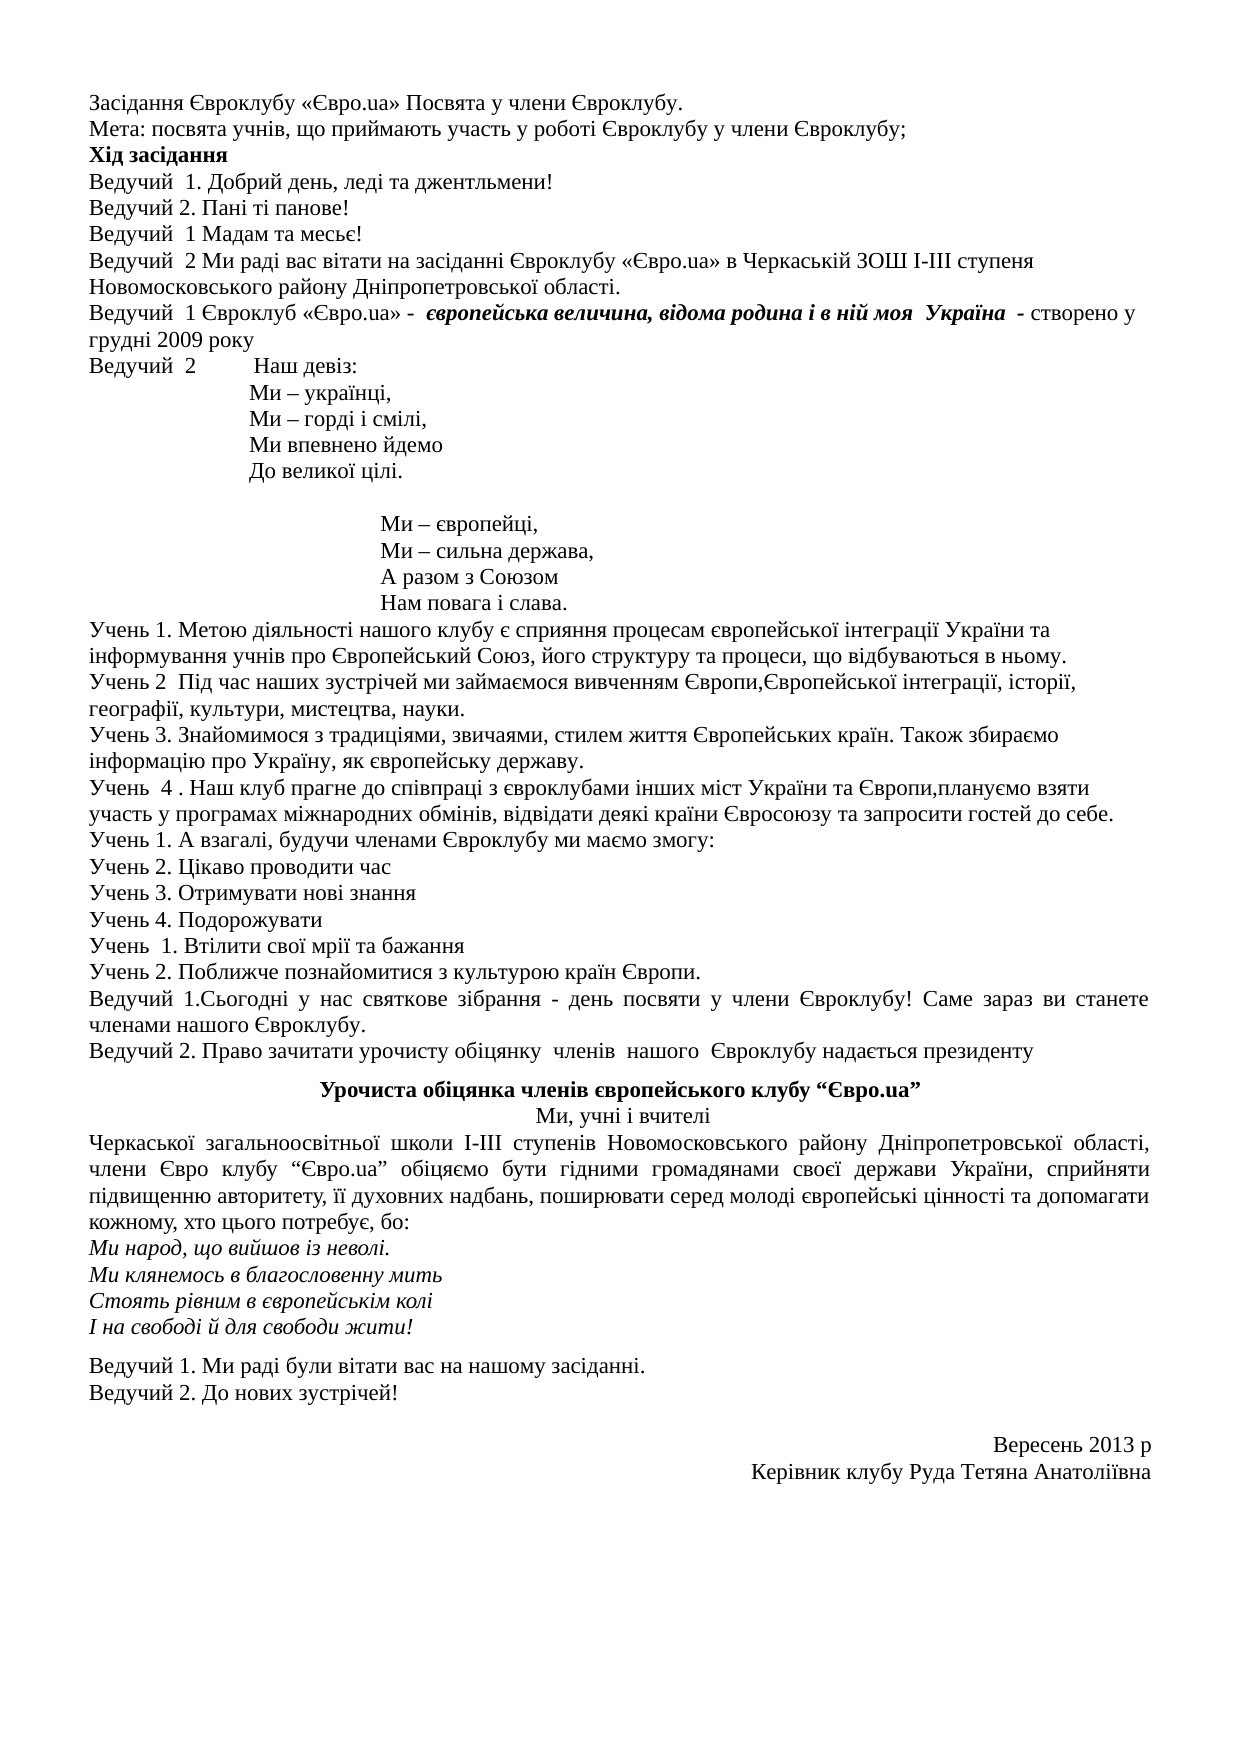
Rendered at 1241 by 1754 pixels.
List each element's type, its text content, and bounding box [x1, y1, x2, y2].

text Ведучий 2. До нових зустрічей! [89, 1379, 1152, 1405]
text Учень 2 Під час наших зустрічей ми займаємося вивченням Європи,Європейської інтеграції, історії, географії, культури, мистецтва, науки. [89, 668, 1152, 721]
text Ведучий 1.Сьогодні у нас святкове зібрання - день посвяти у члени Євроклубу! Саме зараз ви станете членами нашого Євроклубу. [89, 985, 1152, 1037]
text І на свободі й для свободи жити! [89, 1313, 1152, 1340]
text Хід засідання [89, 141, 1152, 168]
text Ведучий 2 Ми раді вас вітати на засіданні Євроклубу «Євро.ua» в Черкаській ЗОШ І-ІІІ ступеня Новомосковського району Дніпропетровської області. [89, 247, 1152, 299]
text Ми клянемось в благословенну мить [89, 1261, 1152, 1287]
text Учень 2. Поближче познайомитися з культурою країн Європи. [89, 958, 1152, 985]
text Засідання Євроклубу «Євро.ua» Посвята у члени Євроклубу. [89, 89, 1152, 115]
text Керівник клубу Руда Тетяна Анатоліївна [89, 1458, 1152, 1484]
text Учень 1. А взагалі, будучи членами Євроклубу ми маємо змогу: [89, 827, 1152, 853]
text Стоять рівним в європейськім колі [89, 1287, 1152, 1313]
text До великої цілі. [89, 458, 1152, 484]
text Ми впевнено йдемо [89, 431, 1152, 458]
text Ми – європейці, [89, 510, 1152, 537]
text Вересень 2013 р [89, 1431, 1152, 1458]
text Ми – українці, [89, 378, 1152, 405]
text Ми – горді і смілі, [89, 405, 1152, 431]
text Нам повага і слава. [89, 589, 1152, 616]
text Ведучий 1. Ми раді були вітати вас на нашому засіданні. [89, 1352, 1152, 1379]
text Черкаської загальноосвітньої школи І-ІІІ ступенів Новомосковського району Дніпропетровської області, члени Євро клубу “Євро.ua” обіцяємо бути гідними громадянами своєї держави України, сприйняти підвищенню авторитету, її духовних надбань, поширювати серед молоді європейські цінності та допомагати кожному, хто цього потребує, бо: [89, 1129, 1152, 1234]
text Ведучий 2 Наш девіз: [89, 352, 1152, 378]
text Учень 4. Подорожувати [89, 906, 1152, 932]
text Ведучий 2. Пані ті панове! [89, 194, 1152, 220]
text Учень 2. Цікаво проводити час [89, 853, 1152, 879]
text Учень 3. Знайомимося з традиціями, звичаями, стилем життя Європейських країн. Також збираємо інформацію про Україну, як європейську державу. [89, 721, 1152, 774]
text Учень 1. Метою діяльності нашого клубу є сприяння процесам європейської інтеграції України та інформування учнів про Європейський Союз, його структуру та процеси, що відбуваються в ньому. [89, 616, 1152, 668]
text Урочиста обіцянка членів європейського клубу “Євро.ua” [89, 1076, 1152, 1103]
text Ми, учні і вчителі [89, 1103, 1152, 1129]
text Ведучий 1 Мадам та месьє! [89, 220, 1152, 247]
text Ми – сильна держава, [89, 537, 1152, 563]
text Ведучий 1 Євроклуб «Євро.ua» - європейська величина, відома родина і в ній моя Україна - створено у грудні 2009 року [89, 299, 1152, 352]
text Мета: посвята учнів, що приймають участь у роботі Євроклубу у члени Євроклубу; [89, 115, 1152, 141]
text Ведучий 2. Право зачитати урочисту обіцянку членів нашого Євроклубу надається президенту [89, 1037, 1152, 1064]
text А разом з Союзом [89, 563, 1152, 589]
text Учень 1. Втілити свої мрії та бажання [89, 932, 1152, 958]
text Учень 3. Отримувати нові знання [89, 879, 1152, 906]
text Ми народ, що вийшов із неволі. [89, 1234, 1152, 1261]
text Учень 4 . Наш клуб прагне до співпраці з євроклубами інших міст України та Європи,плануємо взяти участь у програмах міжнародних обмінів, відвідати деякі країни Євросоюзу та запросити гостей до себе. [89, 774, 1152, 827]
text Ведучий 1. Добрий день, леді та джентльмени! [89, 168, 1152, 194]
